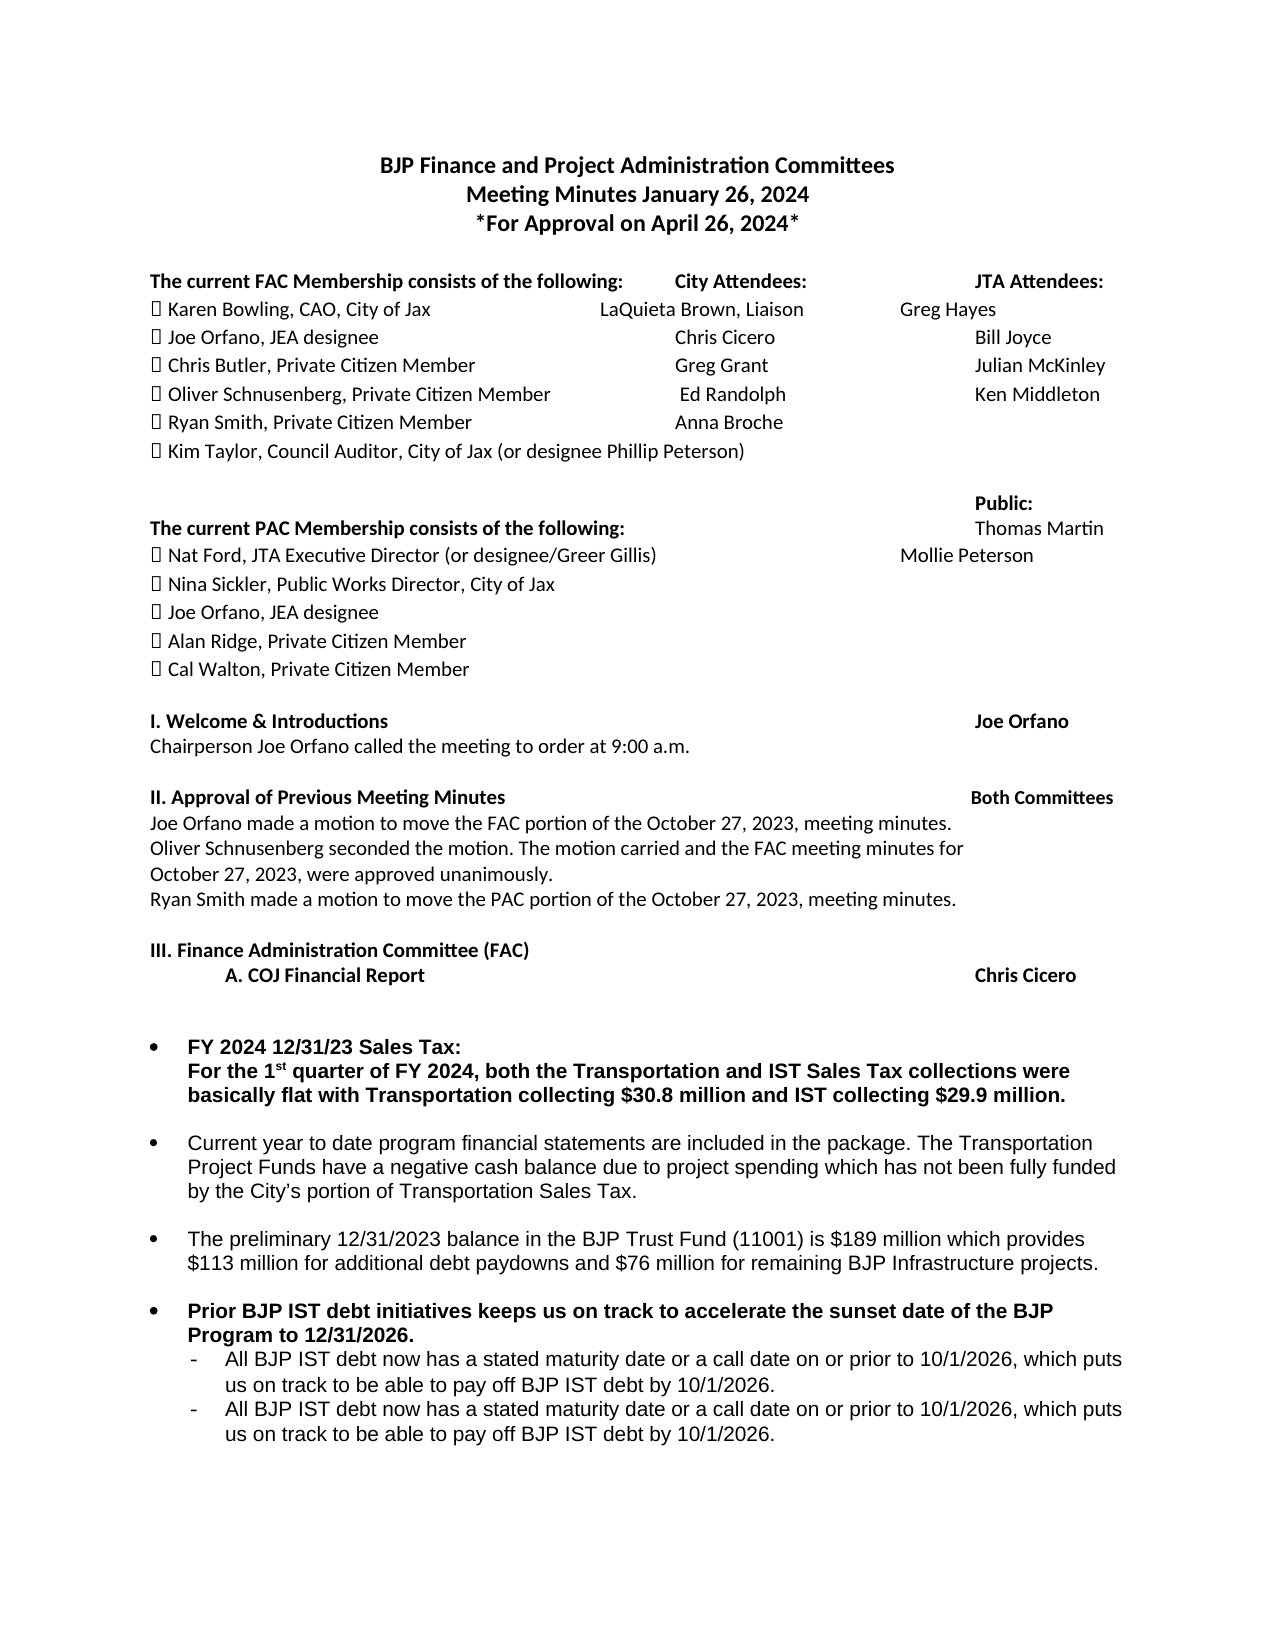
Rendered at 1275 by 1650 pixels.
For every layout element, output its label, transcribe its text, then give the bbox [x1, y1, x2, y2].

text  Cal Walton, Private Citizen Member [150, 654, 1125, 683]
text Oliver Schnusenberg seconded the motion. The motion carried and the FAC meeting minutes for [150, 835, 1125, 861]
text A. COJ Financial Report Chris Cicero [150, 962, 1125, 988]
text The current PAC Membership consists of the following: Thomas Martin [150, 515, 1125, 541]
list All BJP IST debt now has a stated maturity date or a call date on or prior to 10/1/2026, which puts us on track to be able to pay off BJP IST debt by 10/1/2026. [187, 1396, 1125, 1446]
text Chairperson Joe Orfano called the meeting to order at 9:00 a.m. [150, 734, 1125, 759]
text Ryan Smith made a motion to move the PAC portion of the October 27, 2023, meeting minutes. [150, 886, 1125, 912]
text  Ryan Smith, Private Citizen Member Anna Broche [150, 407, 1125, 436]
text  Joe Orfano, JEA designee [150, 597, 1125, 626]
text III. Finance Administration Committee (FAC) [150, 937, 1125, 962]
list Current year to date program financial statements are included in the package. The Transportation Project Funds have a negative cash balance due to project spending which has not been fully funded by the City’s portion of Transportation Sales Tax. [150, 1131, 1125, 1203]
text  Karen Bowling, CAO, City of Jax LaQuieta Brown, Liaison Greg Hayes [150, 294, 1125, 322]
text Public: [900, 490, 1125, 515]
text The current FAC Membership consists of the following: City Attendees: JTA Attendees: [150, 268, 1125, 294]
list The preliminary 12/31/2023 balance in the BJP Trust Fund (11001) is $189 million which provides $113 million for additional debt paydowns and $76 million for remaining BJP Infrastructure projects. [150, 1227, 1125, 1274]
list Prior BJP IST debt initiatives keeps us on track to accelerate the sunset date of the BJP Program to 12/31/2026. [150, 1298, 1125, 1347]
list All BJP IST debt now has a stated maturity date or a call date on or prior to 10/1/2026, which puts us on track to be able to pay off BJP IST debt by 10/1/2026. [187, 1347, 1125, 1396]
text BJP Finance and Project Administration Committees [150, 150, 1125, 179]
text  Joe Orfano, JEA designee Chris Cicero Bill Joyce [150, 322, 1125, 351]
text Meeting Minutes January 26, 2024 [150, 179, 1125, 208]
list FY 2024 12/31/23 Sales Tax: [150, 1035, 1125, 1059]
text  Oliver Schnusenberg, Private Citizen Member Ed Randolph Ken Middleton [150, 379, 1125, 407]
text *For Approval on April 26, 2024* [150, 208, 1125, 238]
text II. Approval of Previous Meeting Minutes Both Committees [150, 784, 1125, 810]
text  Nina Sickler, Public Works Director, City of Jax [150, 569, 1125, 597]
text October 27, 2023, were approved unanimously. [150, 861, 1125, 886]
text  Alan Ridge, Private Citizen Member [150, 626, 1125, 654]
text  Kim Taylor, Council Auditor, City of Jax (or designee Phillip Peterson) [150, 436, 1125, 464]
list For the 1st quarter of FY 2024, both the Transportation and IST Sales Tax collections were basically flat with Transportation collecting $30.8 million and IST collecting $29.9 million. [187, 1059, 1125, 1107]
text  Chris Butler, Private Citizen Member Greg Grant Julian McKinley [150, 351, 1125, 379]
text I. Welcome & Introductions Joe Orfano [150, 708, 1125, 734]
text Joe Orfano made a motion to move the FAC portion of the October 27, 2023, meeting minutes. [150, 810, 1125, 835]
text  Nat Ford, JTA Executive Director (or designee/Greer Gillis) Mollie Peterson [150, 541, 1125, 569]
